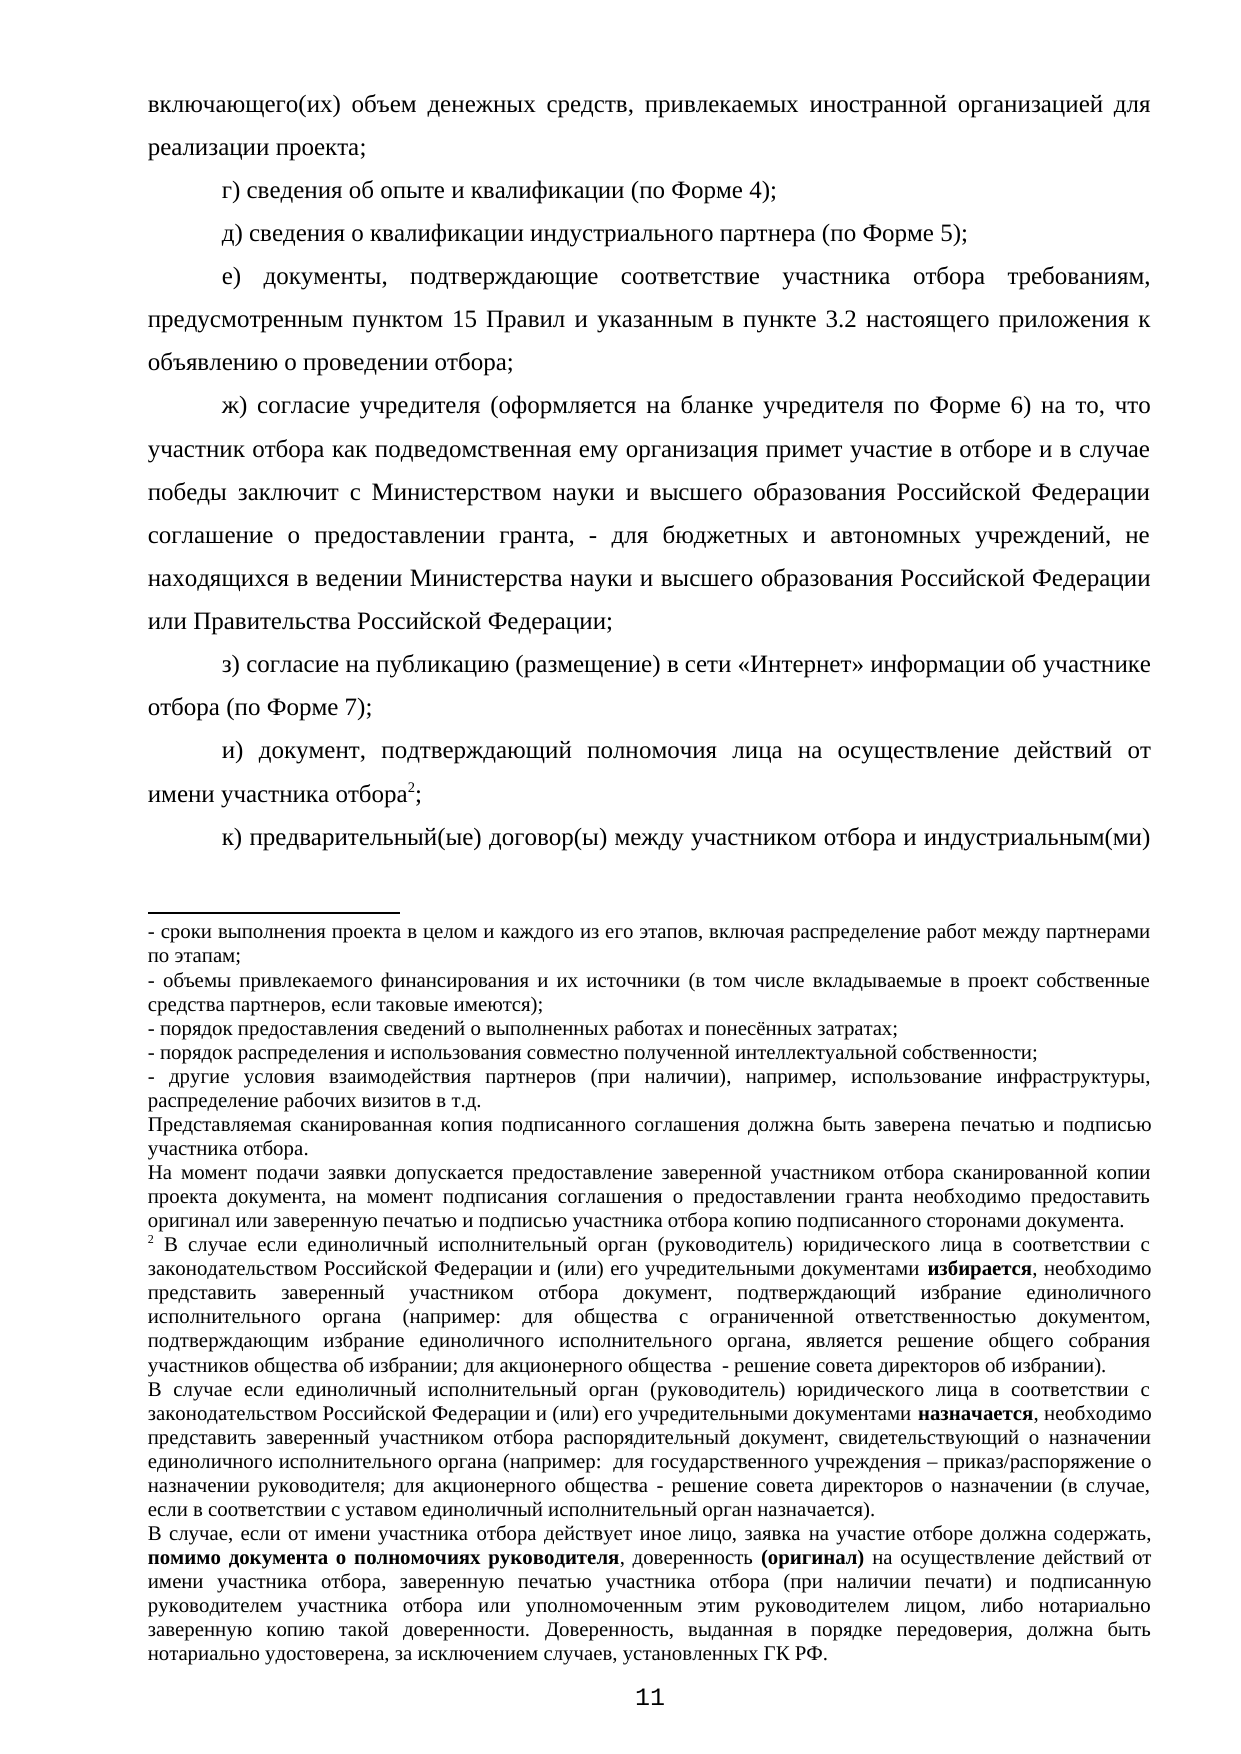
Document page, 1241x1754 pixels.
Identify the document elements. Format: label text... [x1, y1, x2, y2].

subtitle ж) согласие учредителя (оформляется на бланке учредителя по Форме 6) на то, что участник отбора как подведомственная ему организация примет участие в отборе и в случае победы заключит с Министерством науки и высшего образования Российской Федерации соглашение о предоставлении гранта, - для бюджетных и автономных учреждений, не находящихся в ведении Министерства науки и высшего образования Российской Федерации или Правительства Российской Федерации; [148, 391, 1152, 635]
subtitle е) документы, подтверждающие соответствие участника отбора требованиям, предусмотренным пунктом 15 Правил и указанным в пункте 3.2 настоящего приложения к объявлению о проведении отбора; [148, 261, 1152, 376]
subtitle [148, 89, 1152, 161]
subtitle и) документ, подтверждающий полномочия лица на осуществление действий от имени участника отбора; [148, 736, 1152, 807]
subtitle з) согласие на публикацию (размещение) в сети «Интернет» информации об участнике отбора (по Форме 7); [148, 649, 1152, 721]
subtitle к) предварительный(ые) договор(ы) между участником отбора и индустриальным(ми) партнером(ами) (по Форме 8); [148, 822, 1152, 851]
subtitle г) сведения об опыте и квалификации (по Форме 4); [148, 175, 1152, 204]
subtitle д) сведения о квалификации индустриального партнера (по Форме 5); [148, 218, 1152, 247]
